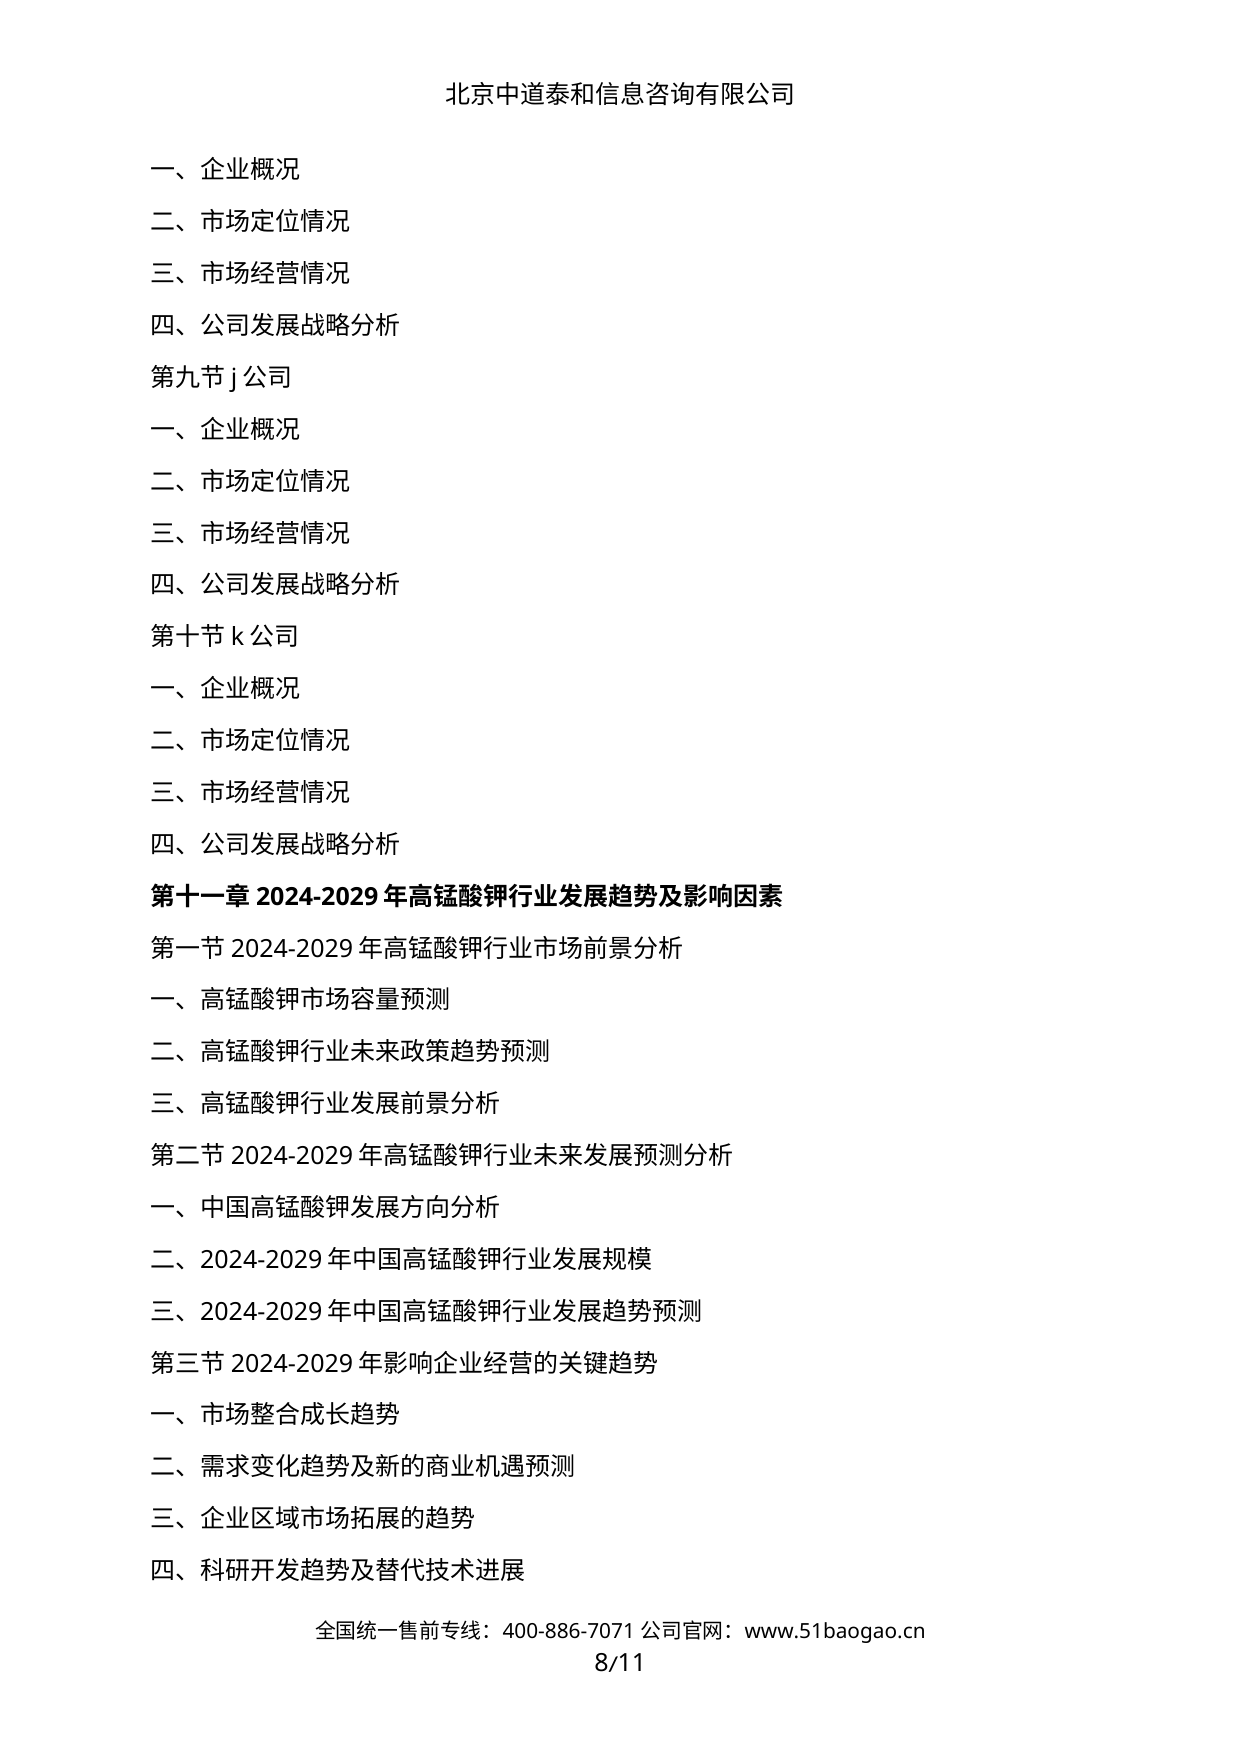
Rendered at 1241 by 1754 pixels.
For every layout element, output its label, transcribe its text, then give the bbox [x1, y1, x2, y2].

text 一、高锰酸钾市场容量预测 [150, 980, 1090, 1016]
text 第一节 2024-2029年高锰酸钾行业市场前景分析 [150, 928, 1090, 964]
text 三、高锰酸钾行业发展前景分析 [150, 1084, 1090, 1120]
text 三、市场经营情况 [150, 772, 1090, 809]
text 四、公司发展战略分析 [150, 565, 1090, 601]
text 一、中国高锰酸钾发展方向分析 [150, 1187, 1090, 1224]
text 四、科研开发趋势及替代技术进展 [150, 1551, 1090, 1587]
text 二、市场定位情况 [150, 461, 1090, 497]
text 二、市场定位情况 [150, 202, 1090, 238]
text 三、市场经营情况 [150, 513, 1090, 549]
text 一、企业概况 [150, 669, 1090, 705]
text 第三节 2024-2029年影响企业经营的关键趋势 [150, 1343, 1090, 1379]
text 一、企业概况 [150, 409, 1090, 446]
text 二、需求变化趋势及新的商业机遇预测 [150, 1447, 1090, 1483]
text 二、2024-2029年中国高锰酸钾行业发展规模 [150, 1239, 1090, 1276]
text 三、企业区域市场拓展的趋势 [150, 1499, 1090, 1535]
text 三、市场经营情况 [150, 254, 1090, 290]
text 三、2024-2029年中国高锰酸钾行业发展趋势预测 [150, 1291, 1090, 1327]
text 四、公司发展战略分析 [150, 306, 1090, 342]
text 第十一章 2024-2029年高锰酸钾行业发展趋势及影响因素 [150, 876, 1090, 912]
text 第九节 j公司 [150, 357, 1090, 394]
text 一、市场整合成长趋势 [150, 1395, 1090, 1431]
text 二、市场定位情况 [150, 721, 1090, 757]
text 第二节 2024-2029年高锰酸钾行业未来发展预测分析 [150, 1136, 1090, 1172]
text 二、高锰酸钾行业未来政策趋势预测 [150, 1032, 1090, 1068]
text 四、公司发展战略分析 [150, 824, 1090, 861]
text 一、企业概况 [150, 150, 1090, 186]
text 第十节 k公司 [150, 617, 1090, 653]
